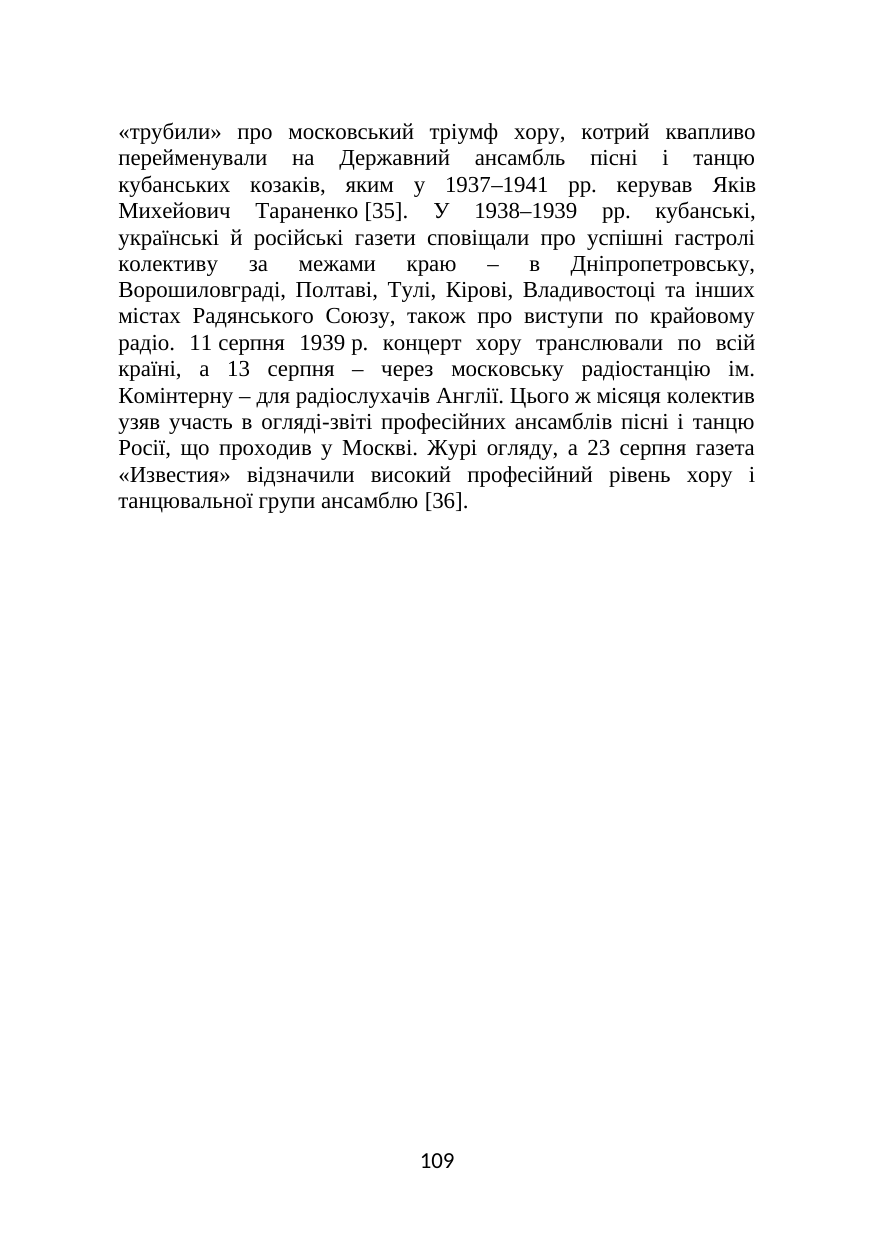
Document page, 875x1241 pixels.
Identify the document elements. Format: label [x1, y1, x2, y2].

text [118, 118, 756, 513]
